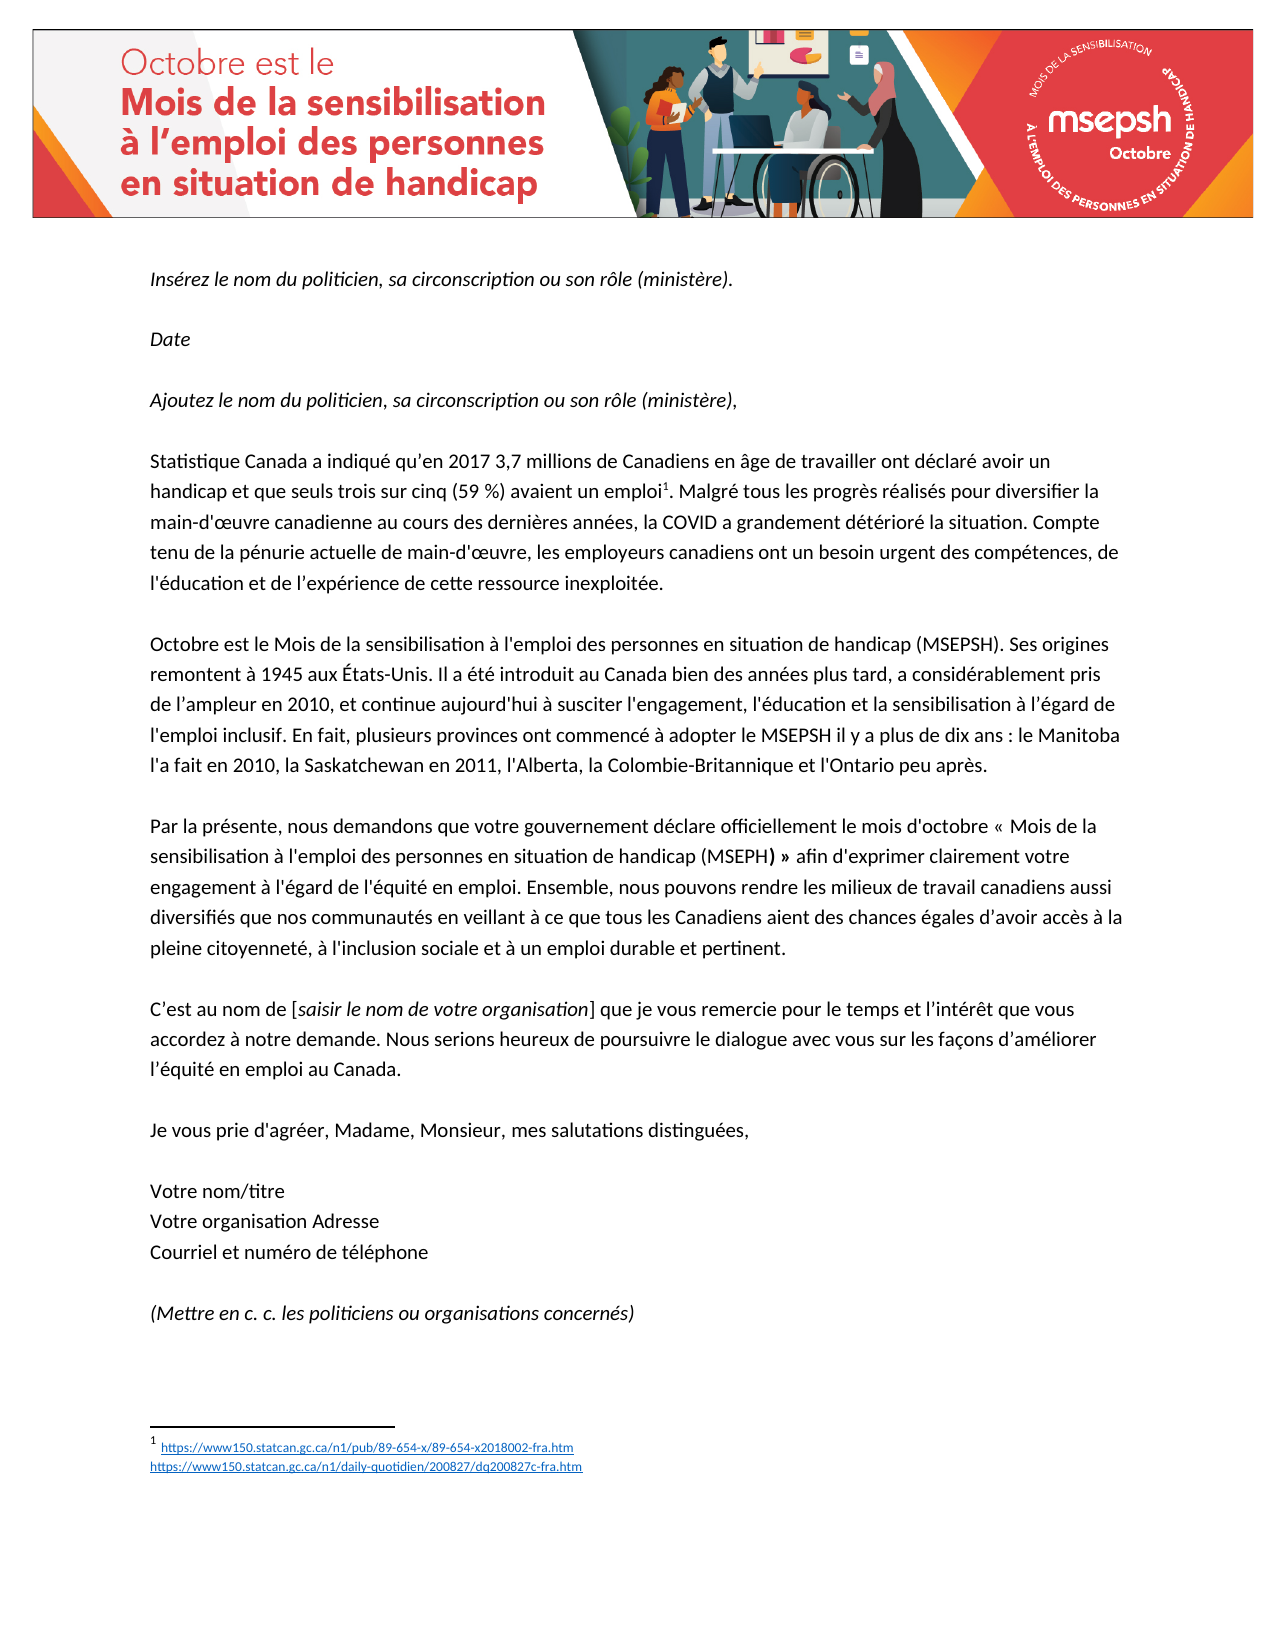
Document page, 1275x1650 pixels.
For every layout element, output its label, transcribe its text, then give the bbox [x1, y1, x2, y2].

text Je vous prie d'agréer, Madame, Monsieur, mes salutations distinguées, [150, 1117, 1125, 1143]
text Date [150, 327, 1125, 352]
text Votre nom/titre [150, 1178, 1125, 1204]
text Octobre est le Mois de la sensibilisation à l'emploi des personnes en situation de handicap (MSEPSH). Ses origines remontent à 1945 aux États-Unis. Il a été introduit au Canada bien des années plus tard, a considérablement pris de l’ampleur en 2010, et continue aujourd'hui à susciter l'engagement, l'éducation et la sensibilisation à l’égard de l'emploi inclusif. En fait, plusieurs provinces ont commencé à adopter le MSEPSH il y a plus de dix ans : le Manitoba l'a fait en 2010, la Saskatchewan en 2011, l'Alberta, la Colombie-Britannique et l'Ontario peu après. [150, 631, 1125, 778]
text Par la présente, nous demandons que votre gouvernement déclare officiellement le mois d'octobre « Mois de la sensibilisation à l'emploi des personnes en situation de handicap (MSEPH) » afin d'exprimer clairement votre engagement à l'égard de l'équité en emploi. Ensemble, nous pouvons rendre les milieux de travail canadiens aussi diversifiés que nos communautés en veillant à ce que tous les Canadiens aient des chances égales d’avoir accès à la pleine citoyenneté, à l'inclusion sociale et à un emploi durable et pertinent. [150, 813, 1125, 960]
text Insérez le nom du politicien, sa circonscription ou son rôle (ministère). [150, 266, 1125, 291]
text Courriel et numéro de téléphone [150, 1239, 1125, 1264]
picture [32, 29, 1254, 218]
text Votre organisation Adresse [150, 1209, 1125, 1234]
text (Mettre en c. c. les politiciens ou organisations concernés) [150, 1300, 1125, 1325]
text Statistique Canada a indiqué qu’en 2017 3,7 millions de Canadiens en âge de travailler ont déclaré avoir un handicap et que seuls trois sur cinq (59 %) avaient un emploi. Malgré tous les progrès réalisés pour diversifier la main-d'œuvre canadienne au cours des dernières années, la COVID a grandement détérioré la situation. Compte tenu de la pénurie actuelle de main-d'œuvre, les employeurs canadiens ont un besoin urgent des compétences, de l'éducation et de l’expérience de cette ressource inexploitée. [150, 448, 1125, 595]
text Ajoutez le nom du politicien, sa circonscription ou son rôle (ministère), [150, 387, 1125, 413]
text C’est au nom de [saisir le nom de votre organisation] que je vous remercie pour le temps et l’intérêt que vous accordez à notre demande. Nous serions heureux de poursuivre le dialogue avec vous sur les façons d’améliorer l’équité en emploi au Canada. [150, 996, 1125, 1082]
